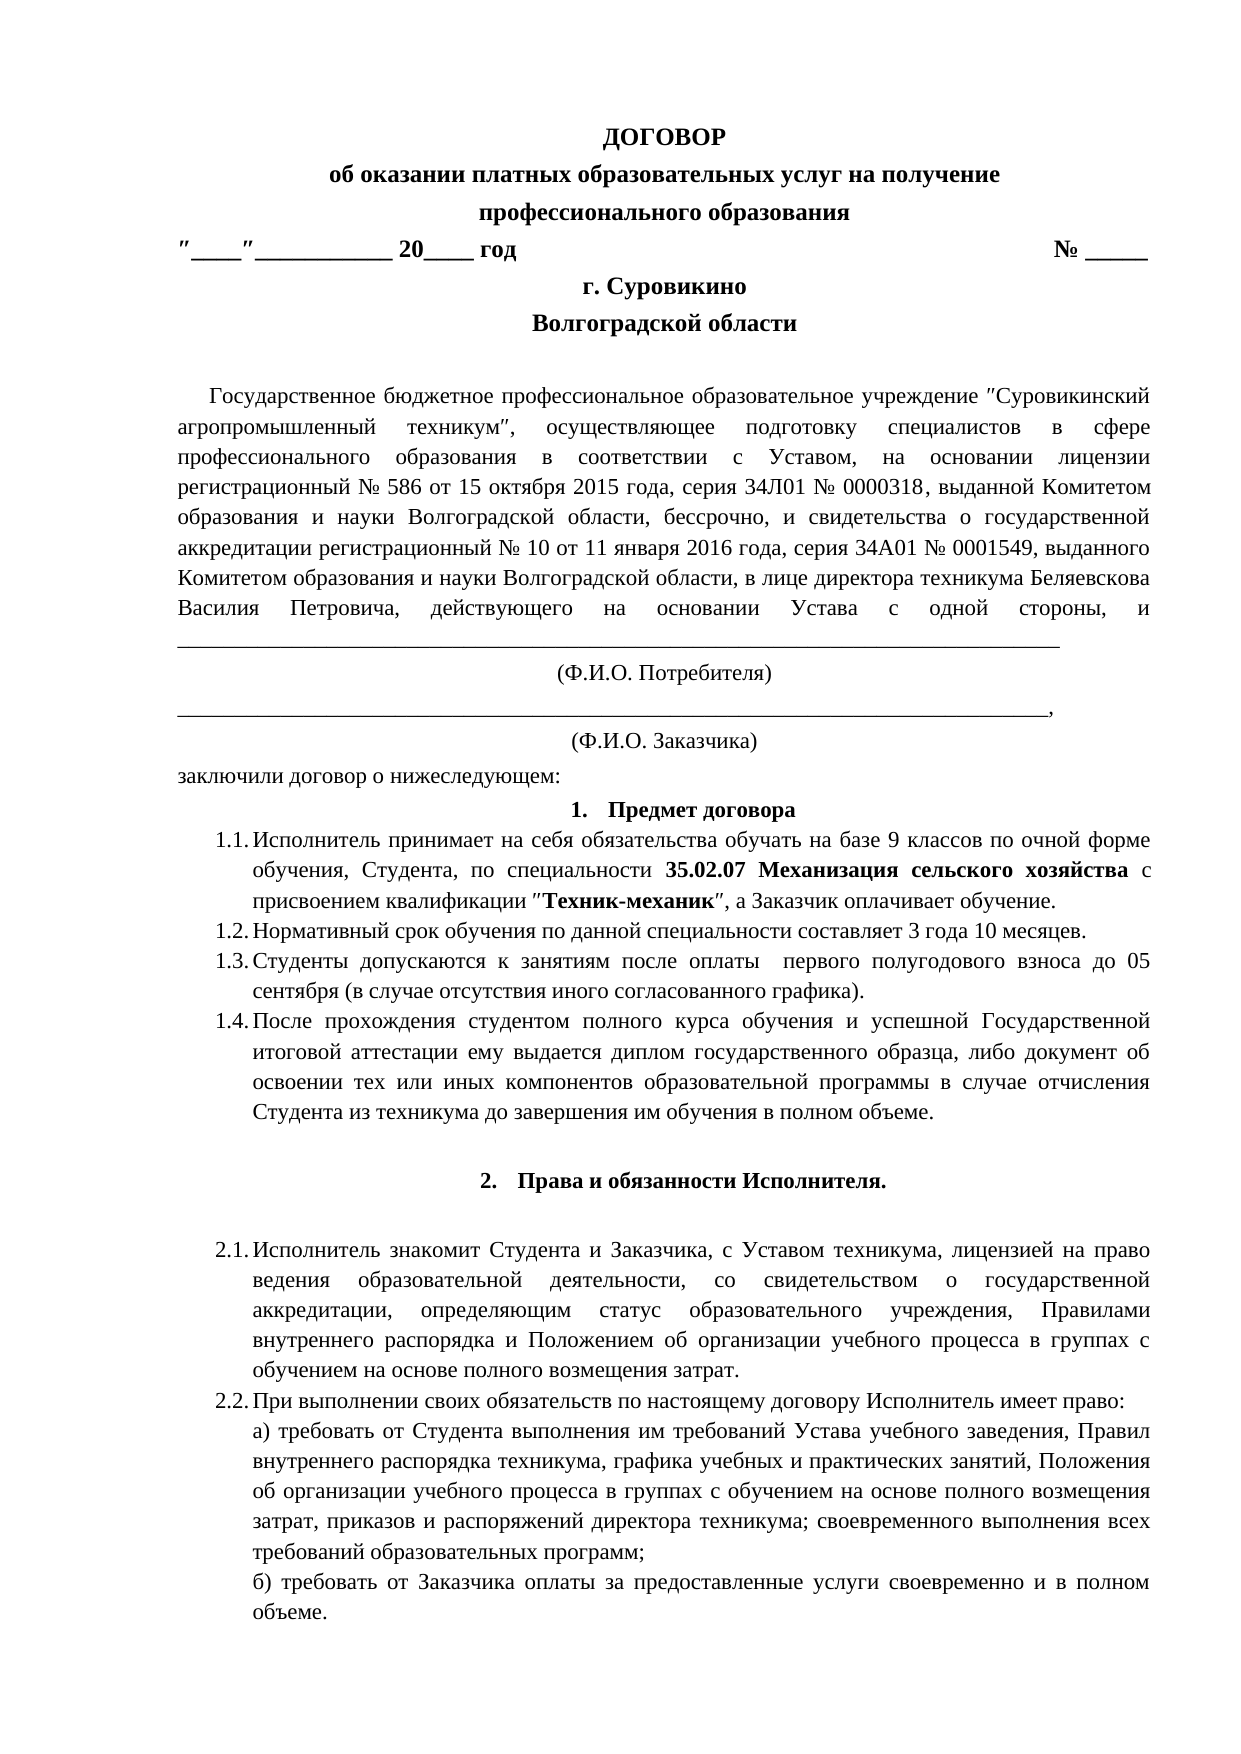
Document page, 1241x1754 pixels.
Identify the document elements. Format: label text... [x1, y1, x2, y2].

text заключили договор о нижеследующем: [177, 762, 1152, 788]
list б) требовать от Заказчика оплаты за предоставленные услуги своевременно и в полном объеме. [252, 1568, 1152, 1624]
text (Ф.И.О. Потребителя) [177, 659, 1152, 685]
text ДОГОВОР [177, 122, 1152, 151]
list При выполнении своих обязательств по настоящему договору Исполнитель имеет право: [215, 1387, 1152, 1413]
text об оказании платных образовательных услуг на получение [177, 159, 1152, 188]
text ″____″___________ 20____ год № _____ [177, 234, 1152, 263]
text профессионального образования [177, 197, 1152, 225]
list Исполнитель принимает на себя обязательства обучать на базе 9 классов по очной форме обучения, Студента, по специальности 35.02.07 Механизация сельского хозяйства с присвоением квалификации ″Техник-механик″, а Заказчик оплачивает обучение. [215, 826, 1152, 913]
list Права и обязанности Исполнителя. [215, 1167, 1152, 1193]
text (Ф.И.О. Заказчика) [177, 727, 1152, 754]
list Исполнитель знакомит Студента и Заказчика, с Уставом техникума, лицензией на право ведения образовательной деятельности, со свидетельством о государственной аккредитации, определяющим статус образовательного учреждения, Правилами внутреннего распорядка и Положением об организации учебного процесса в группах с обучением на основе полного возмещения затрат. [215, 1236, 1152, 1383]
list а) требовать от Студента выполнения им требований Устава учебного заведения, Правил внутреннего распорядка техникума, графика учебных и практических занятий, Положения об организации учебного процесса в группах с обучением на основе полного возмещения затрат, приказов и распоряжений директора техникума; своевременного выполнения всех требований образовательных программ; [252, 1417, 1152, 1564]
text Государственное бюджетное профессиональное образовательное учреждение ″Суровикинский агропромышленный техникум″, осуществляющее подготовку специалистов в сфере профессионального образования в соответствии с Уставом, на основании лицензии регистрационный № 586 от 15 октября 2015 года, серия 34Л01 № 0000318, выданной Комитетом образования и науки Волгоградской области, бессрочно, и свидетельства о государственной аккредитации регистрационный № 10 от 11 января 2016 года, серия 34А01 № 0001549, выданного Комитетом образования и науки Волгоградской области, в лице директора техникума Беляевскова Василия Петровича, действующего на основании Устава с одной стороны, и _____________________________________________________________________________ [177, 383, 1152, 651]
list После прохождения студентом полного курса обучения и успешной Государственной итоговой аттестации ему выдается диплом государственного образца, либо документ об освоении тех или иных компонентов образовательной программы в случае отчисления Студента из техникума до завершения им обучения в полном объеме. [215, 1008, 1152, 1124]
text ____________________________________________________________________________, [177, 693, 1152, 719]
list Нормативный срок обучения по данной специальности составляет 3 года 10 месяцев. [215, 917, 1152, 943]
text Волгоградской области [177, 308, 1152, 337]
list Предмет договора [215, 796, 1152, 822]
text г. Суровикино [177, 271, 1152, 300]
list Студенты допускаются к занятиям после оплаты первого полугодового взноса до 05 сентября (в случае отсутствия иного согласованного графика). [215, 947, 1152, 1004]
